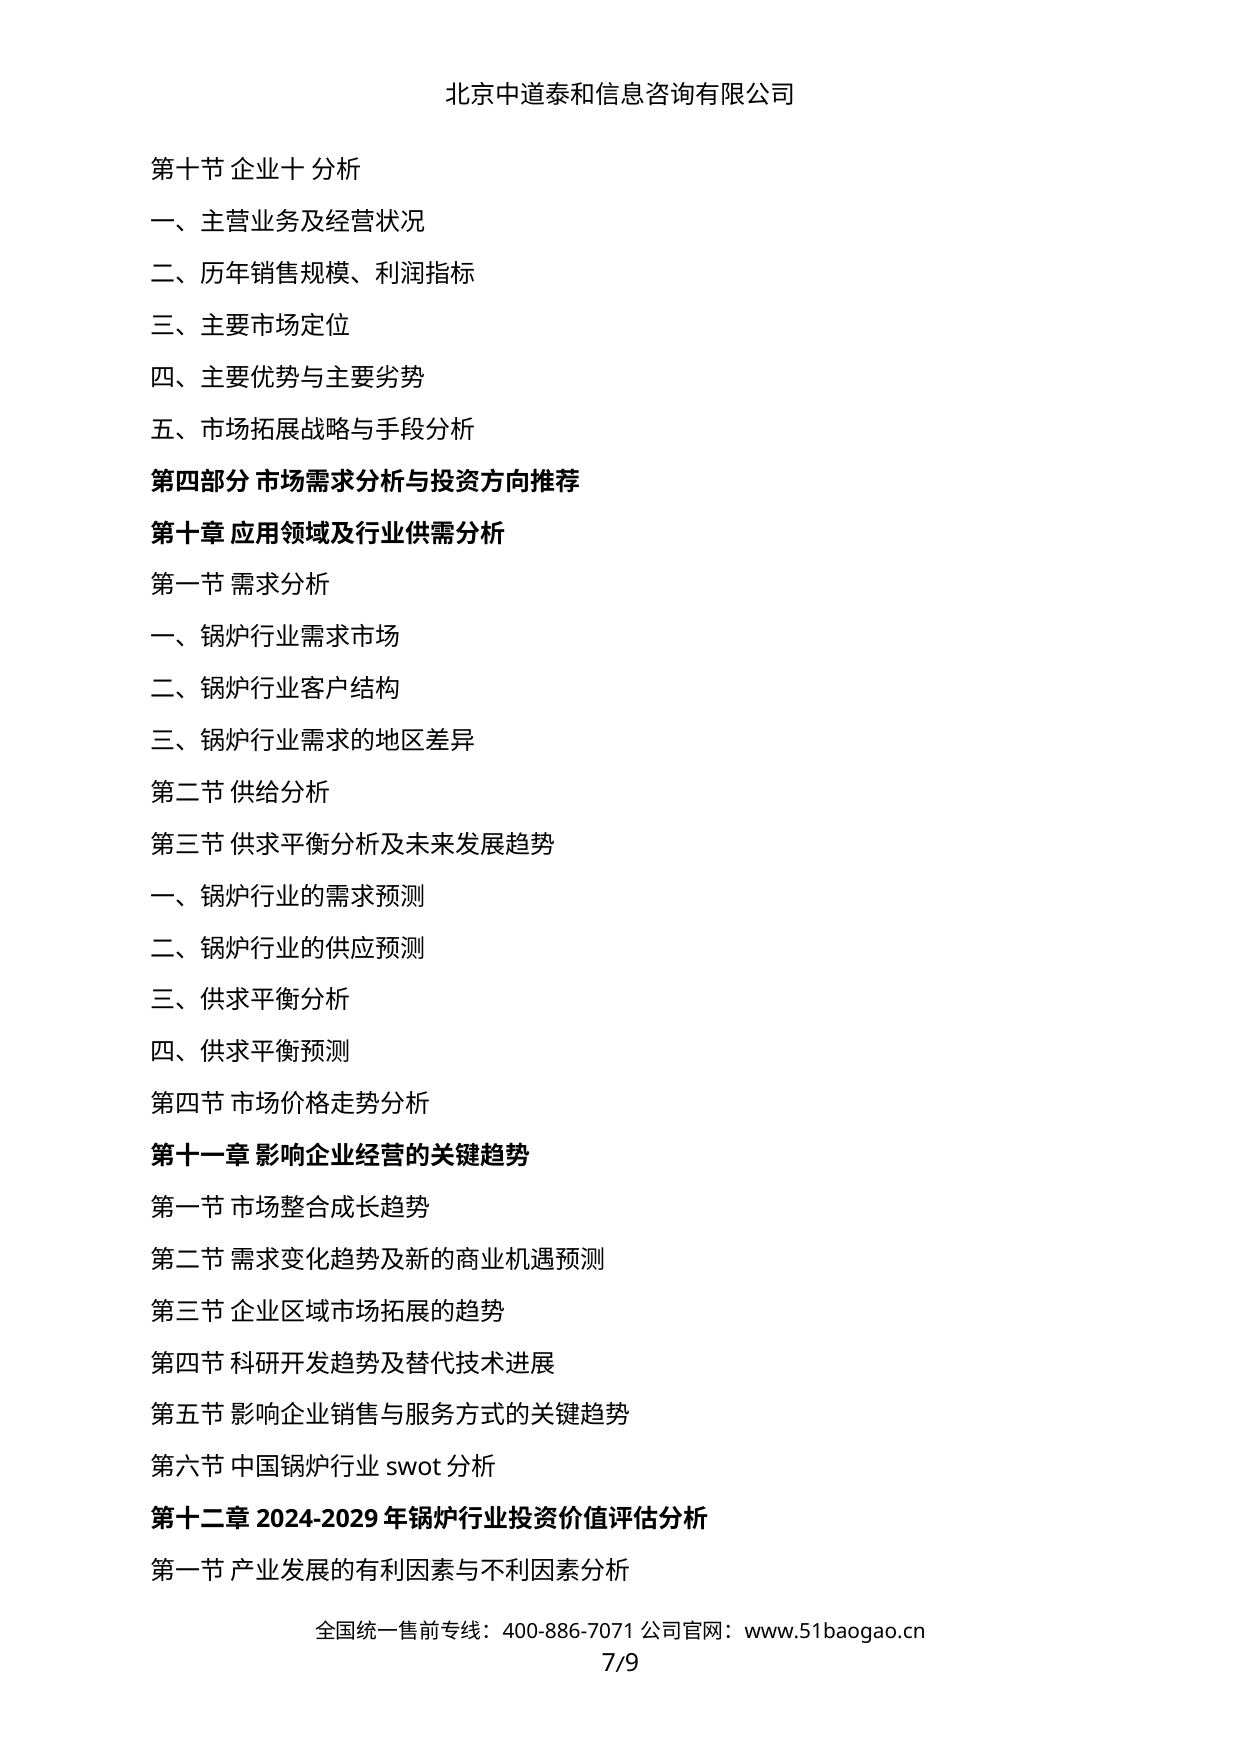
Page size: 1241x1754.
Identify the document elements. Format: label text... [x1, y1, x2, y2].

text 一、主营业务及经营状况 [150, 202, 1090, 238]
text 第五节 影响企业销售与服务方式的关键趋势 [150, 1395, 1090, 1431]
text 第十节 企业十 分析 [150, 150, 1090, 186]
text 四、供求平衡预测 [150, 1032, 1090, 1068]
text 第十一章 影响企业经营的关键趋势 [150, 1136, 1090, 1172]
text 第一节 市场整合成长趋势 [150, 1187, 1090, 1224]
text 第三节 企业区域市场拓展的趋势 [150, 1291, 1090, 1327]
text 第四节 市场价格走势分析 [150, 1084, 1090, 1120]
text 第四部分 市场需求分析与投资方向推荐 [150, 461, 1090, 497]
text 二、锅炉行业的供应预测 [150, 928, 1090, 964]
text 第四节 科研开发趋势及替代技术进展 [150, 1343, 1090, 1379]
text 一、锅炉行业的需求预测 [150, 876, 1090, 912]
text 第六节 中国锅炉行业swot分析 [150, 1447, 1090, 1483]
text 第十二章 2024-2029年锅炉行业投资价值评估分析 [150, 1499, 1090, 1535]
text 第十章 应用领域及行业供需分析 [150, 513, 1090, 549]
text 二、锅炉行业客户结构 [150, 669, 1090, 705]
text 第一节 产业发展的有利因素与不利因素分析 [150, 1551, 1090, 1587]
text 第二节 需求变化趋势及新的商业机遇预测 [150, 1239, 1090, 1276]
text 三、供求平衡分析 [150, 980, 1090, 1016]
text 三、主要市场定位 [150, 306, 1090, 342]
text 五、市场拓展战略与手段分析 [150, 409, 1090, 446]
text 二、历年销售规模、利润指标 [150, 254, 1090, 290]
text 第三节 供求平衡分析及未来发展趋势 [150, 824, 1090, 861]
text 第一节 需求分析 [150, 565, 1090, 601]
text 一、锅炉行业需求市场 [150, 617, 1090, 653]
text 三、锅炉行业需求的地区差异 [150, 721, 1090, 757]
text 第二节 供给分析 [150, 772, 1090, 809]
text 四、主要优势与主要劣势 [150, 357, 1090, 394]
